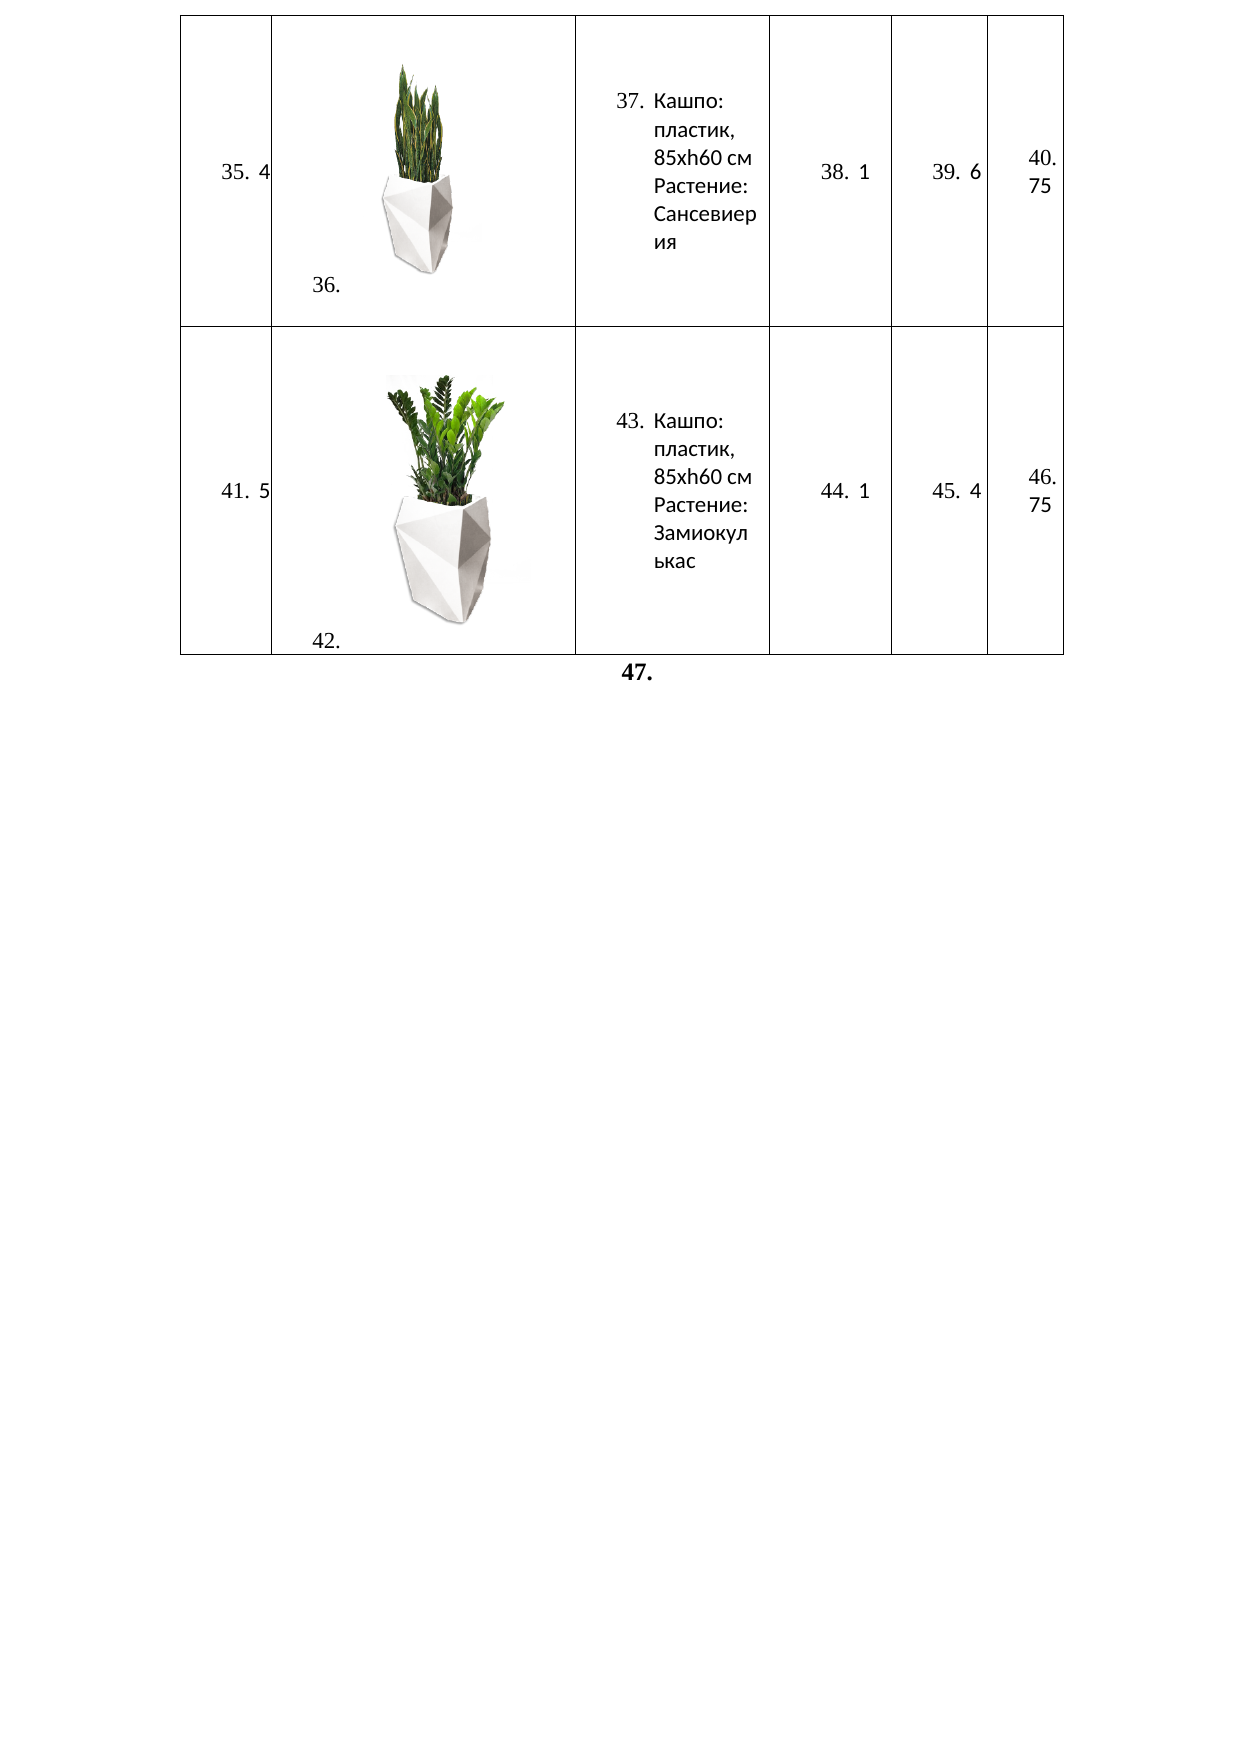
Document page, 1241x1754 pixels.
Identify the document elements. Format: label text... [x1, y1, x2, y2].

table_cell 75 [988, 327, 1063, 654]
table_cell 4 [181, 16, 271, 326]
table_cell 6 [892, 16, 987, 326]
picture [349, 43, 482, 293]
table_cell 75 [988, 16, 1063, 326]
table_cell Кашпо: пластик, 85хh60 см Растение: Замиокулькас [576, 327, 769, 654]
table_cell 5 [181, 327, 271, 654]
table_cell [272, 16, 575, 326]
table_cell [272, 327, 575, 654]
table_cell 4 [892, 327, 987, 654]
table_cell 1 [770, 16, 891, 326]
table_cell 1 [770, 327, 891, 654]
picture [349, 326, 531, 649]
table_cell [576, 16, 769, 326]
